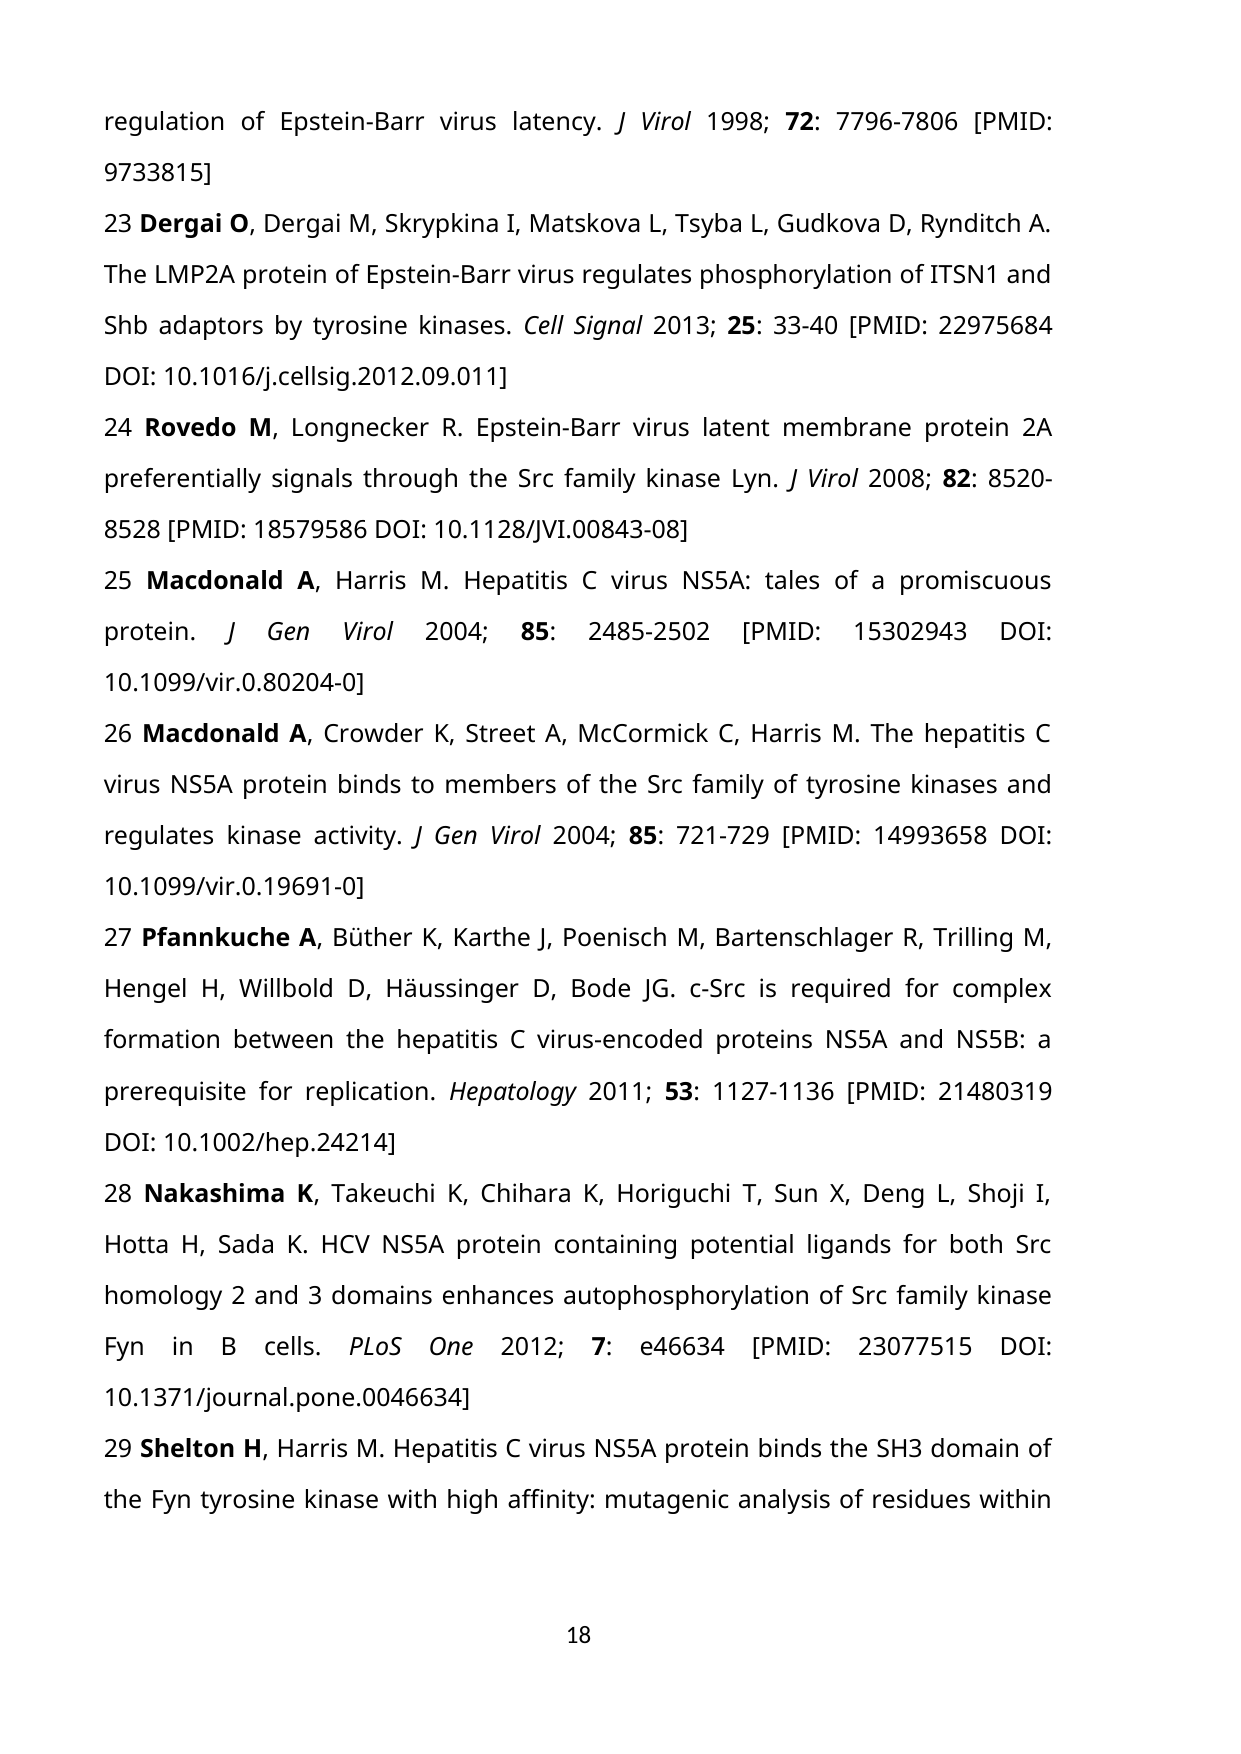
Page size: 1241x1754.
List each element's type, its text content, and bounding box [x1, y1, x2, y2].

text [103, 1431, 1053, 1516]
text 27 Pfannkuche A, Büther K, Karthe J, Poenisch M, Bartenschlager R, Trilling M, Hengel H, Willbold D, Häussinger D, Bode JG. c-Src is required for complex formation between the hepatitis C virus-encoded proteins NS5A and NS5B: a prerequisite for replication. Hepatology 2011; 53: 1127-1136 [PMID: 21480319 DOI: 10.1002/hep.24214] [103, 920, 1053, 1158]
text 23 Dergai O, Dergai M, Skrypkina I, Matskova L, Tsyba L, Gudkova D, Rynditch A. The LMP2A protein of Epstein-Barr virus regulates phosphorylation of ITSN1 and Shb adaptors by tyrosine kinases. Cell Signal 2013; 25: 33-40 [PMID: 22975684 DOI: 10.1016/j.cellsig.2012.09.011] [103, 206, 1053, 393]
text 28 Nakashima K, Takeuchi K, Chihara K, Horiguchi T, Sun X, Deng L, Shoji I, Hotta H, Sada K. HCV NS5A protein containing potential ligands for both Src homology 2 and 3 domains enhances autophosphorylation of Src family kinase Fyn in B cells. PLoS One 2012; 7: e46634 [PMID: 23077515 DOI: 10.1371/journal.pone.0046634] [103, 1175, 1053, 1413]
text 25 Macdonald A, Harris M. Hepatitis C virus NS5A: tales of a promiscuous protein. J Gen Virol 2004; 85: 2485-2502 [PMID: 15302943 DOI: 10.1099/vir.0.80204-0] [103, 563, 1053, 699]
text 24 Rovedo M, Longnecker R. Epstein-Barr virus latent membrane protein 2A preferentially signals through the Src family kinase Lyn. J Virol 2008; 82: 8520-8528 [PMID: 18579586 DOI: 10.1128/JVI.00843-08] [103, 410, 1053, 546]
text 26 Macdonald A, Crowder K, Street A, McCormick C, Harris M. The hepatitis C virus NS5A protein binds to members of the Src family of tyrosine kinases and regulates kinase activity. J Gen Virol 2004; 85: 721-729 [PMID: 14993658 DOI: 10.1099/vir.0.19691-0] [103, 716, 1053, 903]
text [103, 103, 1053, 188]
